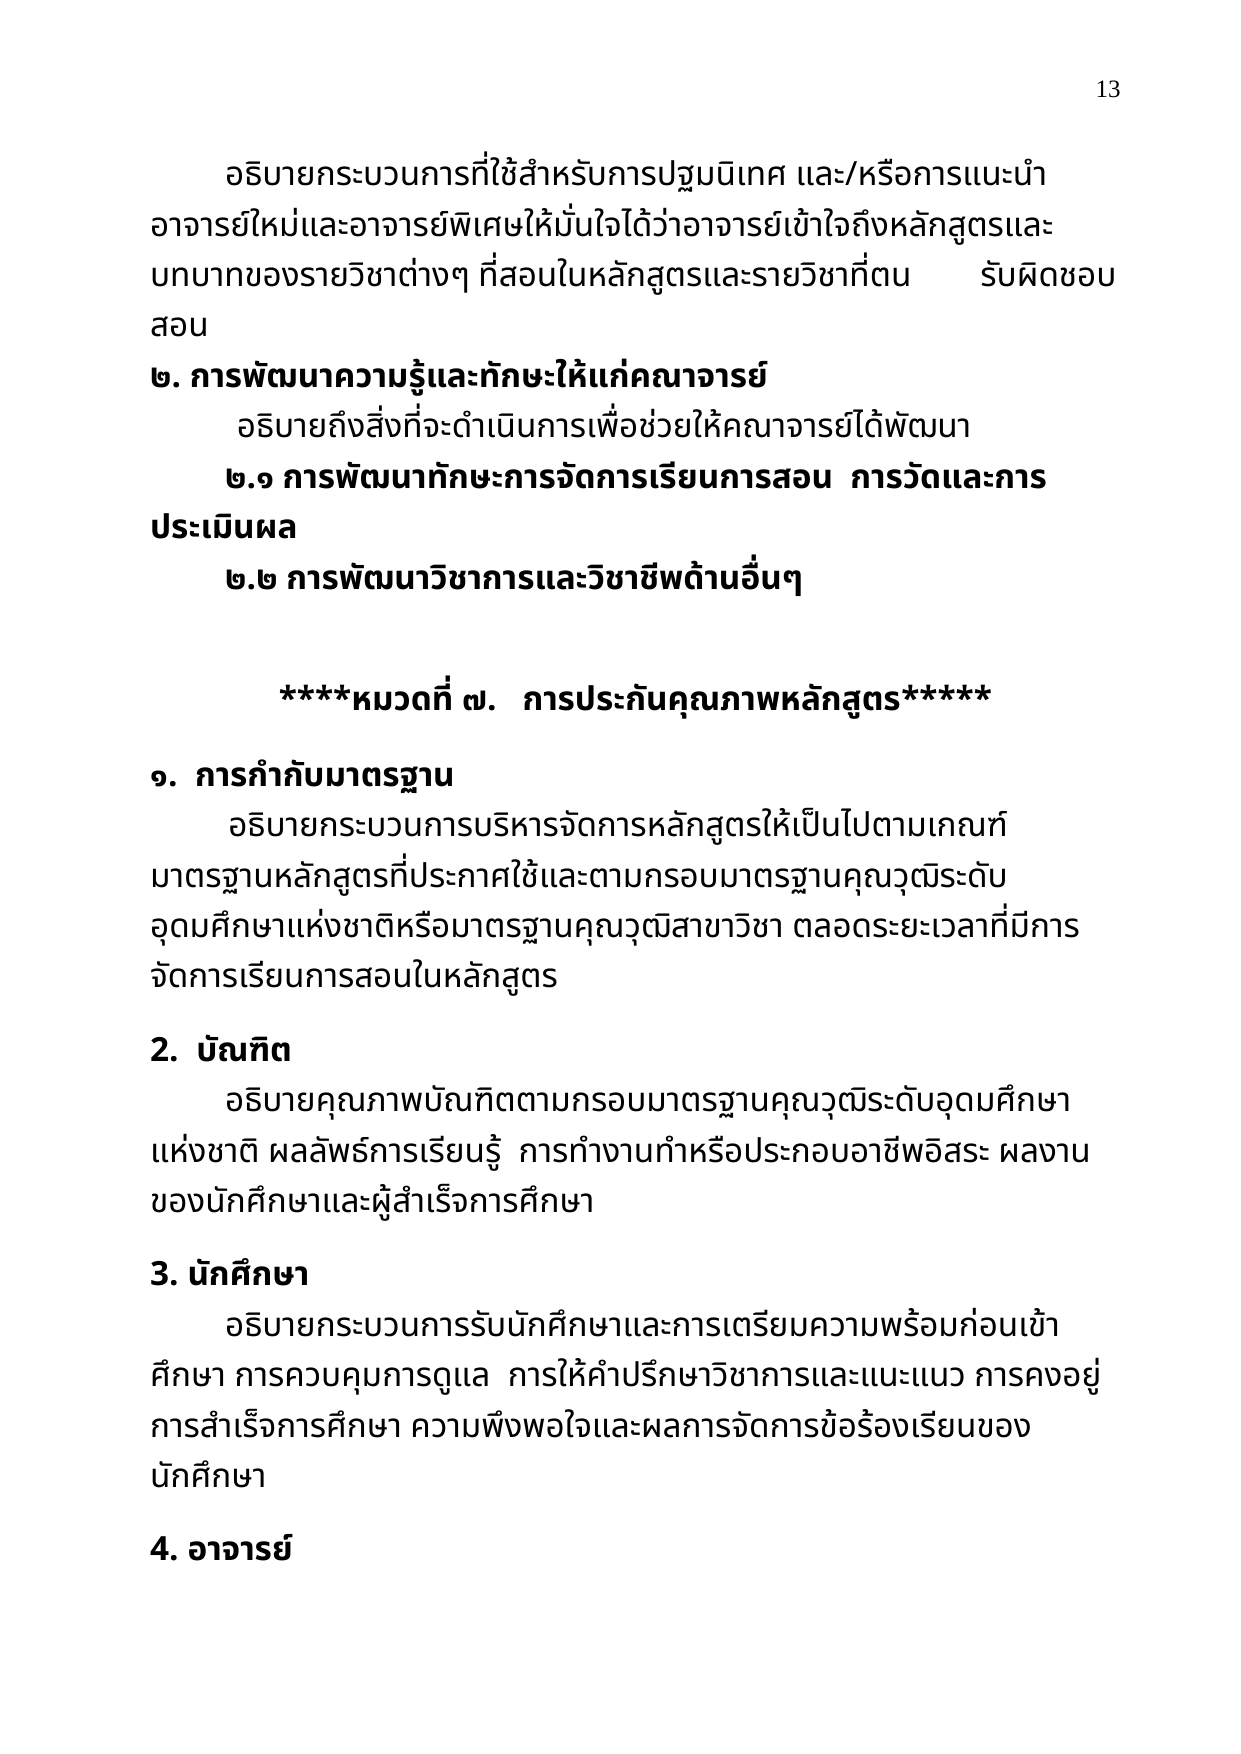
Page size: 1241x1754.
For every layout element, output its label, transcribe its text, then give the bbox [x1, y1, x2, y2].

text ****หมวดที่ ๗. การประกันคุณภาพหลักสูตร***** [150, 675, 1120, 726]
text 2. บัณฑิต [150, 1026, 1120, 1076]
text 4. อาจารย์ [150, 1525, 1120, 1576]
text ๒.๑ การพัฒนาทักษะการจัดการเรียนการสอน การวัดและการประเมินผล [150, 453, 1120, 554]
text อธิบายกระบวนการที่ใช้สำหรับการปฐมนิเทศ และ/หรือการแนะนำอาจารย์ใหม่และอาจารย์พิเศษให้มั่นใจได้ว่าอาจารย์เข้าใจถึงหลักสูตรและบทบาทของรายวิชาต่างๆ ที่สอนในหลักสูตรและรายวิชาที่ตน รับผิดชอบสอน [150, 150, 1120, 352]
text อธิบายกระบวนการรับนักศึกษาและการเตรียมความพร้อมก่อนเข้าศึกษา การควบคุมการดูแล การให้คำปรึกษาวิชาการและแนะแนว การคงอยู่ การสำเร็จการศึกษา ความพึงพอใจและผลการจัดการข้อร้องเรียนของนักศึกษา [150, 1301, 1120, 1502]
text ๒.๒ การพัฒนาวิชาการและวิชาชีพด้านอื่นๆ [150, 554, 1120, 604]
text อธิบายกระบวนการบริหารจัดการหลักสูตรให้เป็นไปตามเกณฑ์มาตรฐานหลักสูตรที่ประกาศใช้และตามกรอบมาตรฐานคุณวุฒิระดับอุดมศึกษาแห่งชาติหรือมาตรฐานคุณวุฒิสาขาวิชา ตลอดระยะเวลาที่มีการจัดการเรียนการสอนในหลักสูตร [150, 801, 1120, 1003]
text ๑. การกำกับมาตรฐาน [150, 751, 1120, 801]
text อธิบายถึงสิ่งที่จะดำเนินการเพื่อช่วยให้คณาจารย์ได้พัฒนา [150, 402, 1120, 453]
text 3. นักศึกษา [150, 1250, 1120, 1301]
text ๒. การพัฒนาความรู้และทักษะให้แก่คณาจารย์ [150, 352, 1120, 402]
text อธิบายคุณภาพบัณฑิตตามกรอบมาตรฐานคุณวุฒิระดับอุดมศึกษาแห่งชาติ ผลลัพธ์การเรียนรู้ การทำงานทำหรือประกอบอาชีพอิสระ ผลงานของนักศึกษาและผู้สำเร็จการศึกษา [150, 1076, 1120, 1227]
